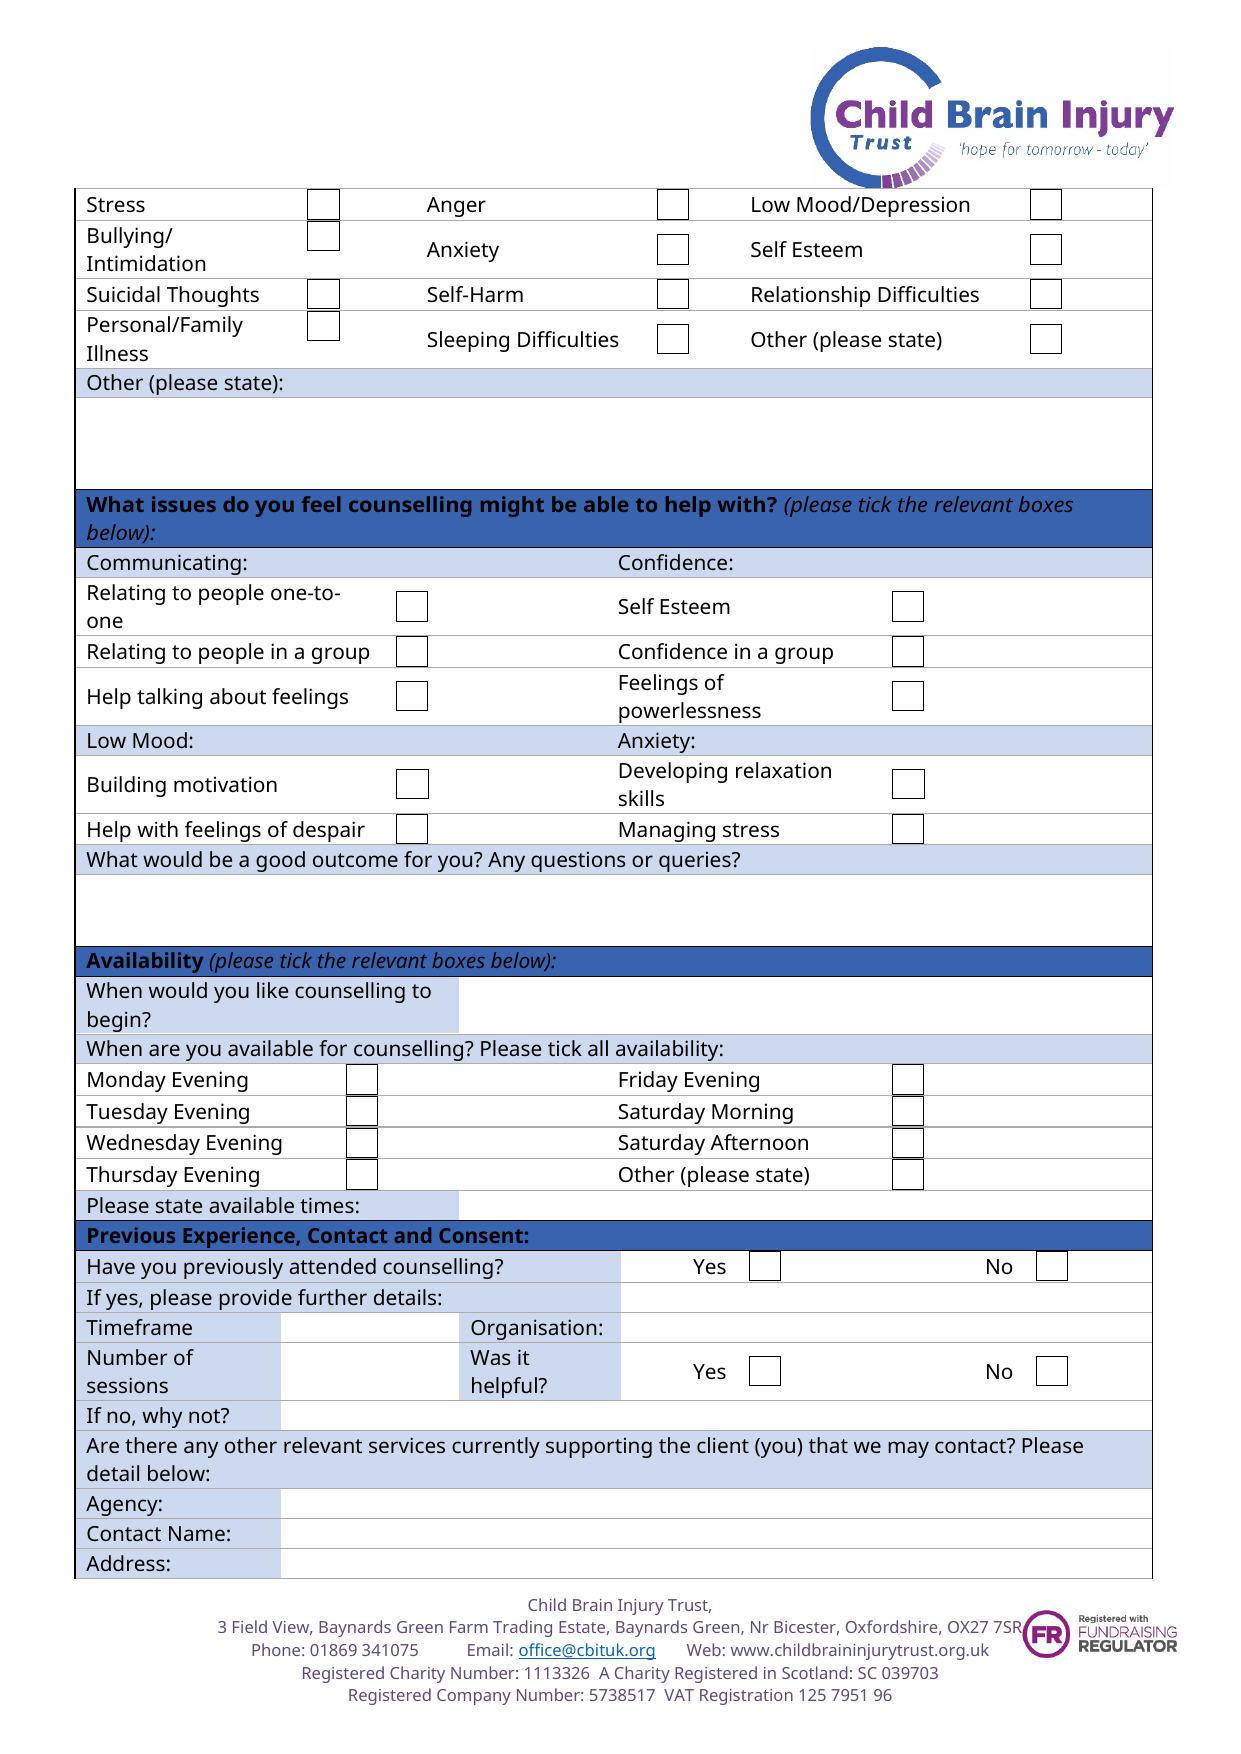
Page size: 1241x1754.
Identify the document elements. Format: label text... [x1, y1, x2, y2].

table_cell [459, 1191, 1152, 1220]
table_cell [340, 189, 415, 220]
table_cell [1019, 311, 1152, 367]
table_cell [335, 1159, 346, 1190]
table_cell [893, 1097, 923, 1125]
table_cell [893, 1129, 923, 1157]
table_cell Relationship Difficulties [739, 279, 1019, 309]
table_cell Anger [415, 189, 646, 220]
table_cell Have you previously attended counselling? [76, 1251, 621, 1282]
table_cell Availability (please tick the relevant boxes below): [76, 947, 1152, 976]
table_cell [893, 1065, 923, 1094]
table_cell Help talking about feelings [76, 668, 385, 724]
table_cell [893, 637, 923, 666]
table_cell [385, 578, 606, 635]
table_cell Confidence: [606, 548, 1152, 577]
table_cell [1031, 280, 1061, 308]
table_cell Stress [76, 189, 296, 220]
table_cell Personal/Family Illness [76, 311, 296, 367]
table_cell [308, 280, 339, 308]
table_cell Are there any other relevant services currently supporting the client (you) that we may contact? Please detail below: [76, 1431, 1152, 1488]
table_cell Developing relaxation skills [606, 756, 881, 813]
table_cell Bullying/Intimidation [76, 221, 296, 278]
table_cell [335, 1064, 346, 1095]
table_cell Managing stress [606, 814, 881, 844]
table_cell [335, 1128, 346, 1158]
table_cell [924, 1064, 1152, 1095]
picture [810, 47, 1174, 189]
table_cell [1019, 221, 1152, 278]
table_cell Self Esteem [606, 578, 881, 635]
table_cell [1024, 1343, 1152, 1400]
table_cell Feelings of powerlessness [606, 668, 881, 724]
table_cell [881, 1159, 892, 1190]
table_cell Agency: [76, 1489, 281, 1518]
table_cell [689, 279, 739, 309]
table_cell [340, 279, 415, 309]
table_cell Yes [621, 1251, 738, 1282]
table_cell [646, 311, 739, 367]
table_cell [881, 668, 1152, 724]
table_cell [658, 190, 688, 219]
table_cell When would you like counselling to begin? [76, 977, 459, 1033]
table_cell Confidence in a group [606, 636, 881, 667]
table_cell [646, 279, 657, 309]
table_cell Previous Experience, Contact and Consent: [76, 1221, 1152, 1250]
table_cell [281, 1313, 459, 1342]
table_cell [76, 398, 1152, 489]
table_cell When are you available for counselling? Please tick all availability: [76, 1035, 1152, 1063]
table_cell [308, 190, 339, 219]
table_cell Thursday Evening [76, 1159, 335, 1190]
table_cell [924, 1128, 1152, 1158]
table_cell Number of sessions [76, 1343, 281, 1400]
table_cell Friday Evening [606, 1064, 881, 1095]
table_cell If no, why not? [76, 1401, 281, 1430]
table_cell Relating to people one-to-one [76, 578, 385, 635]
table_cell [347, 1097, 377, 1125]
table_cell Monday Evening [76, 1064, 335, 1095]
table_cell Organisation: [459, 1313, 621, 1342]
table_cell [296, 279, 307, 309]
table_cell [385, 756, 606, 813]
table_cell [646, 189, 657, 220]
table_cell [924, 1096, 1152, 1126]
table_cell Low Mood/Depression [739, 189, 1019, 220]
table_cell [1062, 279, 1152, 309]
table_cell [296, 311, 415, 367]
table_cell Self-Harm [415, 279, 646, 309]
table_cell [881, 756, 1152, 813]
table_cell [658, 280, 688, 308]
table_cell [385, 668, 606, 724]
table_cell [621, 1313, 1152, 1342]
table_cell [335, 1096, 346, 1126]
table_cell [459, 977, 1152, 1033]
table_cell [646, 221, 739, 278]
table_cell [385, 814, 396, 844]
table_cell [1031, 190, 1061, 219]
table_cell Other (please state) [739, 311, 1019, 367]
picture [1008, 1594, 1191, 1673]
table_cell [738, 1343, 881, 1400]
table_cell If yes, please provide further details: [76, 1283, 621, 1312]
table_cell [397, 815, 427, 843]
table_cell Sleeping Difficulties [415, 311, 646, 367]
table_cell [397, 637, 427, 666]
table_cell [281, 1519, 1152, 1548]
table_cell [281, 1489, 1152, 1518]
table_cell Relating to people in a group [76, 636, 385, 667]
table_cell [881, 636, 892, 667]
table_cell [924, 814, 1152, 844]
table_cell Building motivation [76, 756, 385, 813]
table_cell No [881, 1343, 1024, 1400]
table_cell [378, 1159, 606, 1190]
table_cell [924, 1159, 1152, 1190]
table_cell [893, 815, 923, 843]
table_cell Timeframe [76, 1313, 281, 1342]
table_cell [881, 814, 892, 844]
table_cell [738, 1251, 881, 1282]
table_cell Self Esteem [739, 221, 1019, 278]
table_cell Tuesday Evening [76, 1096, 335, 1126]
table_cell What would be a good outcome for you? Any questions or queries? [76, 845, 1152, 874]
table_cell [1024, 1251, 1152, 1282]
table_cell [347, 1129, 377, 1157]
table_cell [881, 1096, 892, 1126]
table_cell Anxiety: [606, 726, 1152, 755]
table_cell Low Mood: [76, 726, 606, 755]
table_cell Saturday Afternoon [606, 1128, 881, 1158]
table_cell Was it helpful? [459, 1343, 621, 1400]
table_cell Help with feelings of despair [76, 814, 385, 844]
table_cell Other (please state) [606, 1159, 881, 1190]
table_cell [281, 1549, 1152, 1578]
table_cell [296, 189, 307, 220]
table_cell [347, 1065, 377, 1094]
table_cell [378, 1096, 606, 1126]
table_cell [428, 636, 606, 667]
table_cell [881, 1064, 892, 1095]
table_cell [924, 636, 1152, 667]
table_cell [893, 1160, 923, 1189]
table_cell Yes [621, 1343, 738, 1400]
table_cell [385, 636, 396, 667]
table_cell [347, 1160, 377, 1189]
table_cell [281, 1401, 1152, 1430]
table_cell [378, 1064, 606, 1095]
table_cell Other (please state): [76, 369, 1152, 397]
table_cell No [881, 1251, 1024, 1282]
table_cell What issues do you feel counselling might be able to help with? (please tick the relevant boxes below): [76, 490, 1152, 547]
table_cell [378, 1128, 606, 1158]
table_cell [881, 1128, 892, 1158]
table_cell [621, 1283, 1152, 1312]
table_cell Communicating: [76, 548, 606, 577]
table_cell Anxiety [415, 221, 646, 278]
table_cell Address: [76, 1549, 281, 1578]
table_cell Please state available times: [76, 1191, 459, 1220]
table_cell [76, 875, 1152, 946]
table_cell Saturday Morning [606, 1096, 881, 1126]
table_cell Wednesday Evening [76, 1128, 335, 1158]
table_cell [1062, 189, 1152, 220]
table_cell [1019, 279, 1030, 309]
table_cell [428, 814, 606, 844]
table_cell [296, 221, 415, 278]
table_cell [1019, 189, 1030, 220]
table_cell Contact Name: [76, 1519, 281, 1548]
table_cell Suicidal Thoughts [76, 279, 296, 309]
table_cell [689, 189, 739, 220]
table_cell [881, 578, 1152, 635]
table_cell [281, 1343, 459, 1400]
